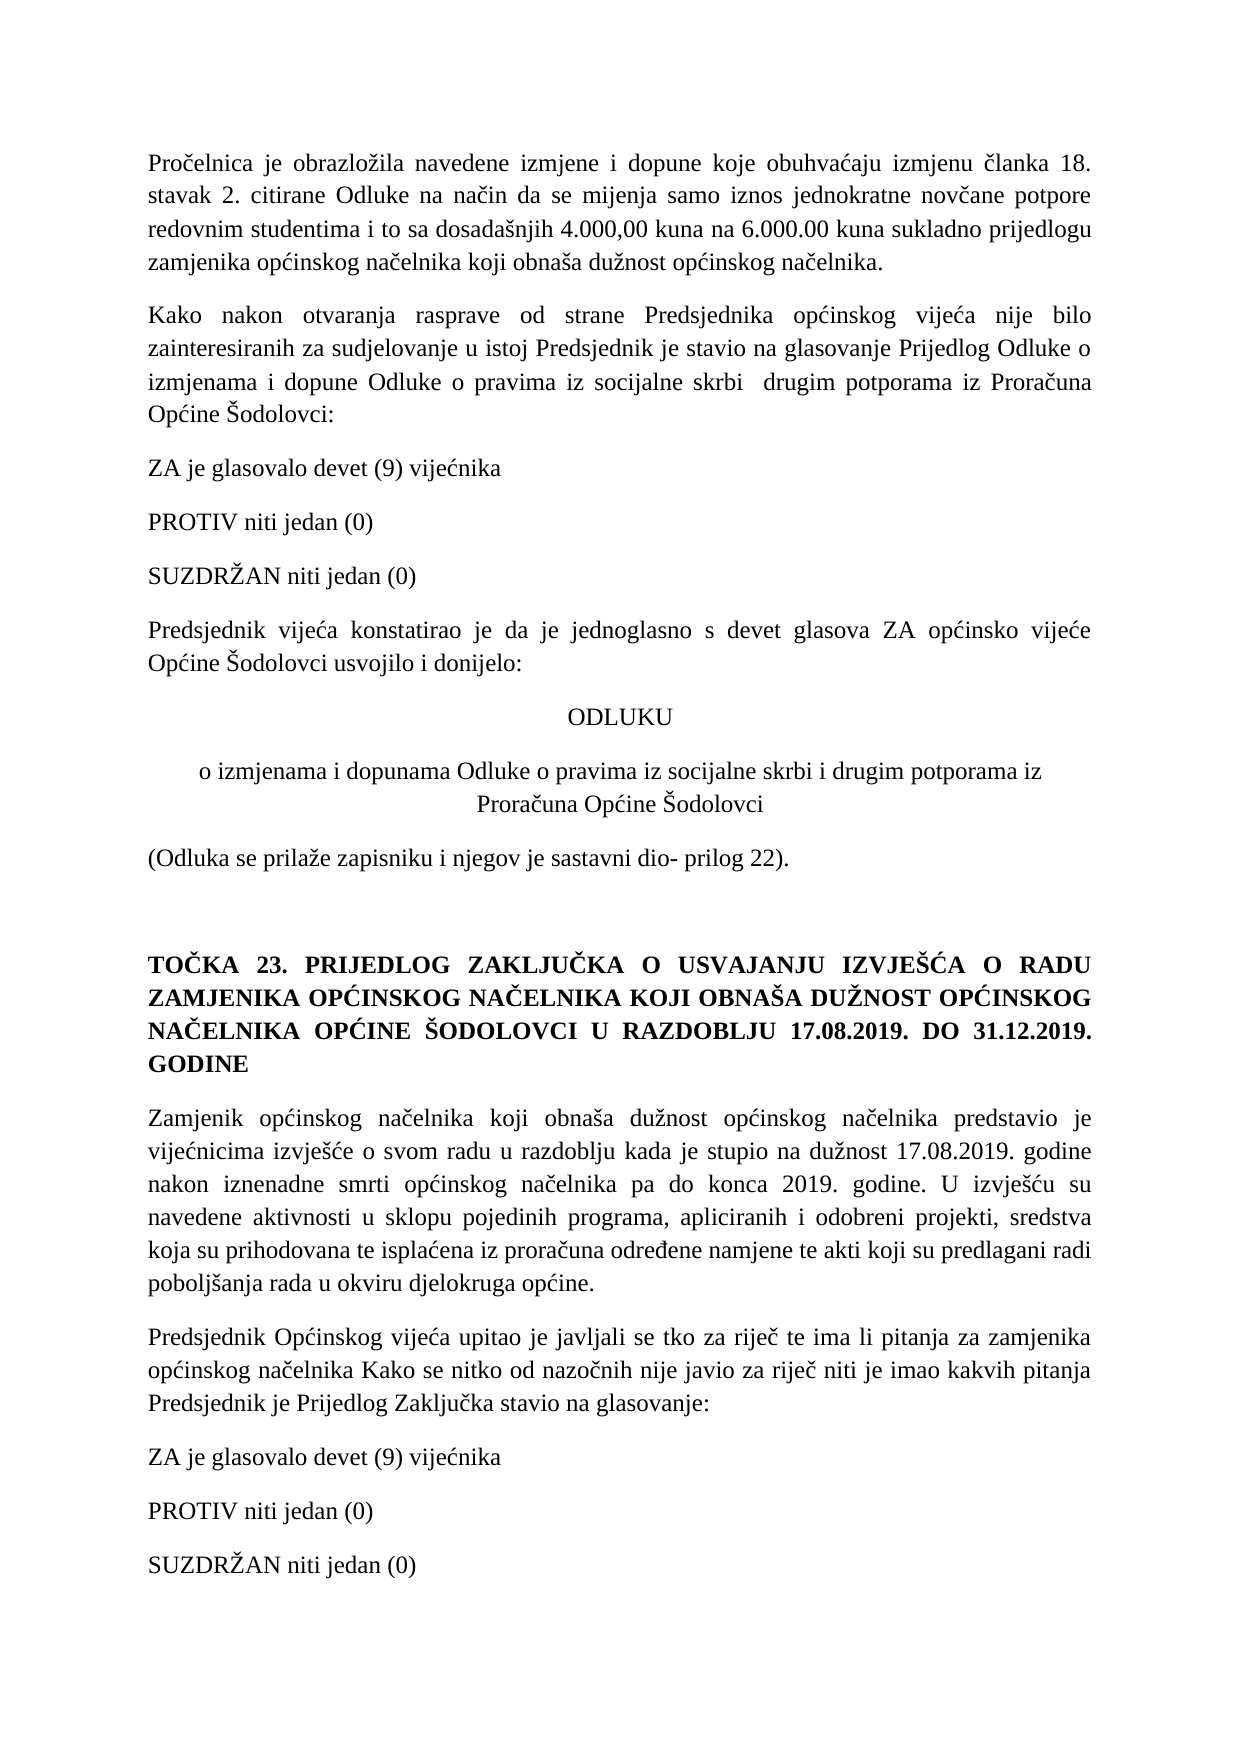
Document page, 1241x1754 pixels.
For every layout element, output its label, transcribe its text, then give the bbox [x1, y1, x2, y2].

text o izmjenama i dopunama Odluke o pravima iz socijalne skrbi i drugim potporama iz Proračuna Općine Šodolovci [148, 756, 1093, 817]
text ZA je glasovalo devet (9) vijećnika [148, 453, 1093, 482]
text ZA je glasovalo devet (9) vijećnika [148, 1442, 1093, 1471]
text TOČKA 23. PRIJEDLOG ZAKLJUČKA O USVAJANJU IZVJEŠĆA O RADU ZAMJENIKA OPĆINSKOG NAČELNIKA KOJI OBNAŠA DUŽNOST OPĆINSKOG NAČELNIKA OPĆINE ŠODOLOVCI U RAZDOBLJU 17.08.2019. DO 31.12.2019. GODINE [148, 950, 1093, 1078]
text SUZDRŽAN niti jedan (0) [148, 1550, 1093, 1578]
text Predsjednik Općinskog vijeća upitao je javljali se tko za riječ te ima li pitanja za zamjenika općinskog načelnika Kako se nitko od nazočnih nije javio za riječ niti je imao kakvih pitanja Predsjednik je Prijedlog Zaključka stavio na glasovanje: [148, 1322, 1093, 1417]
text Pročelnica je obrazložila navedene izmjene i dopune koje obuhvaćaju izmjenu članka 18. stavak 2. citirane Odluke na način da se mijenja samo iznos jednokratne novčane potpore redovnim studentima i to sa dosadašnjih 4.000,00 kuna na 6.000.00 kuna sukladno prijedlogu zamjenika općinskog načelnika koji obnaša dužnost općinskog načelnika. [148, 148, 1093, 275]
text (Odluka se prilaže zapisniku i njegov je sastavni dio- prilog 22). [148, 843, 1093, 871]
text SUZDRŽAN niti jedan (0) [148, 561, 1093, 590]
text Kako nakon otvaranja rasprave od strane Predsjednika općinskog vijeća nije bilo zainteresiranih za sudjelovanje u istoj Predsjednik je stavio na glasovanje Prijedlog Odluke o izmjenama i dopune Odluke o pravima iz socijalne skrbi drugim potporama iz Proračuna Općine Šodolovci: [148, 301, 1093, 428]
text PROTIV niti jedan (0) [148, 507, 1093, 536]
text PROTIV niti jedan (0) [148, 1496, 1093, 1525]
text Zamjenik općinskog načelnika koji obnaša dužnost općinskog načelnika predstavio je vijećnicima izvješće o svom radu u razdoblju kada je stupio na dužnost 17.08.2019. godine nakon iznenadne smrti općinskog načelnika pa do konca 2019. godine. U izvješću su navedene aktivnosti u sklopu pojedinih programa, apliciranih i odobreni projekti, sredstva koja su prihodovana te isplaćena iz proračuna određene namjene te akti koji su predlagani radi poboljšanja rada u okviru djelokruga općine. [148, 1103, 1093, 1297]
text Predsjednik vijeća konstatirao je da je jednoglasno s devet glasova ZA općinsko vijeće Općine Šodolovci usvojilo i donijelo: [148, 615, 1093, 677]
text ODLUKU [148, 702, 1093, 731]
